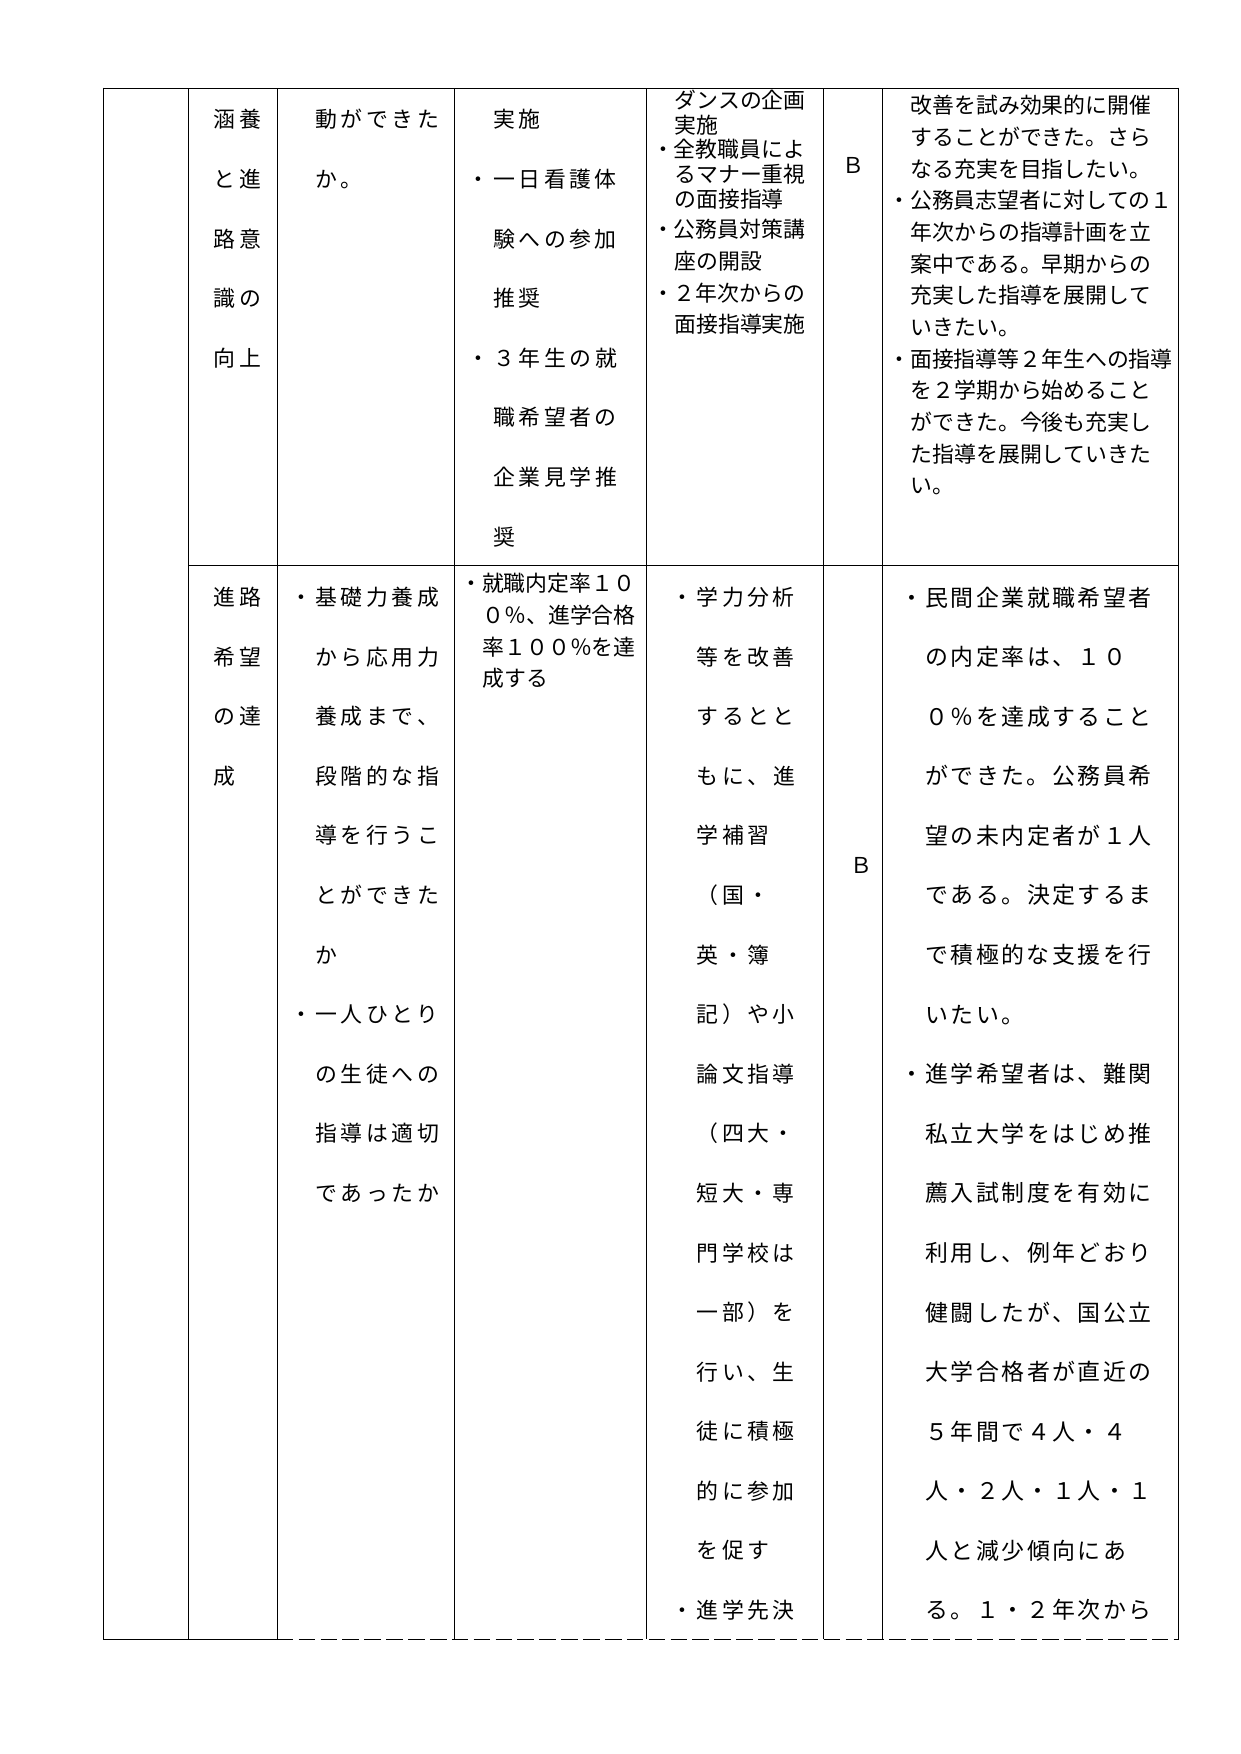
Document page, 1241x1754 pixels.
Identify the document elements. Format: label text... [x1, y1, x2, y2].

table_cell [278, 566, 454, 1639]
table_cell Ｂ [824, 566, 882, 1639]
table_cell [647, 566, 823, 1639]
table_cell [883, 566, 1178, 1639]
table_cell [278, 89, 454, 565]
table_cell Ｂ [824, 89, 882, 565]
table_cell 進路希望の達成 [189, 566, 277, 1639]
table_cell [455, 89, 646, 565]
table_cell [455, 566, 646, 1639]
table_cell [647, 89, 823, 565]
table_cell 勤労観と職業観の涵養と進路意識の向上 [189, 89, 277, 565]
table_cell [883, 89, 1178, 565]
